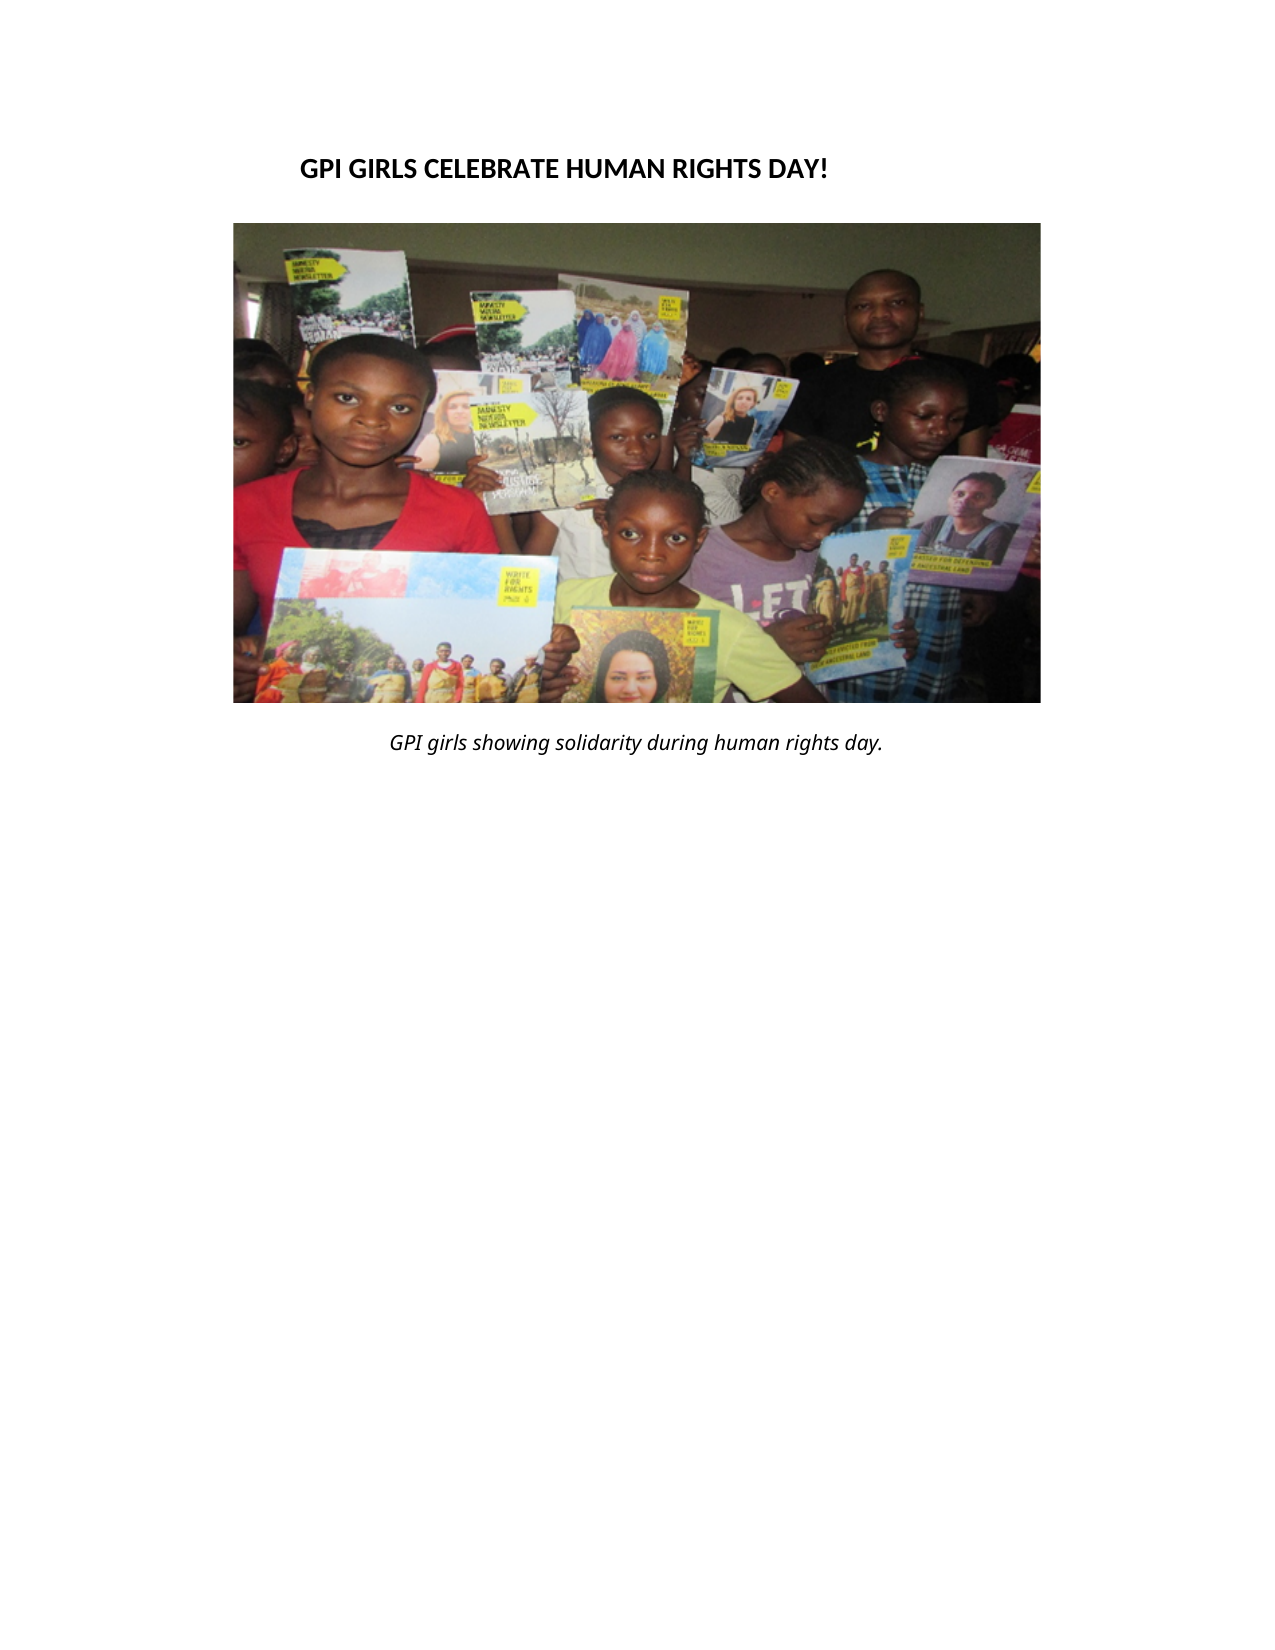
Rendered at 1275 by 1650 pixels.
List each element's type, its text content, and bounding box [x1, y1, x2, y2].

picture [231, 223, 1041, 701]
text GPI girls showing solidarity during human rights day. [150, 728, 1125, 757]
text GPI Girls celebrate Human Rights Day! [150, 150, 1125, 186]
